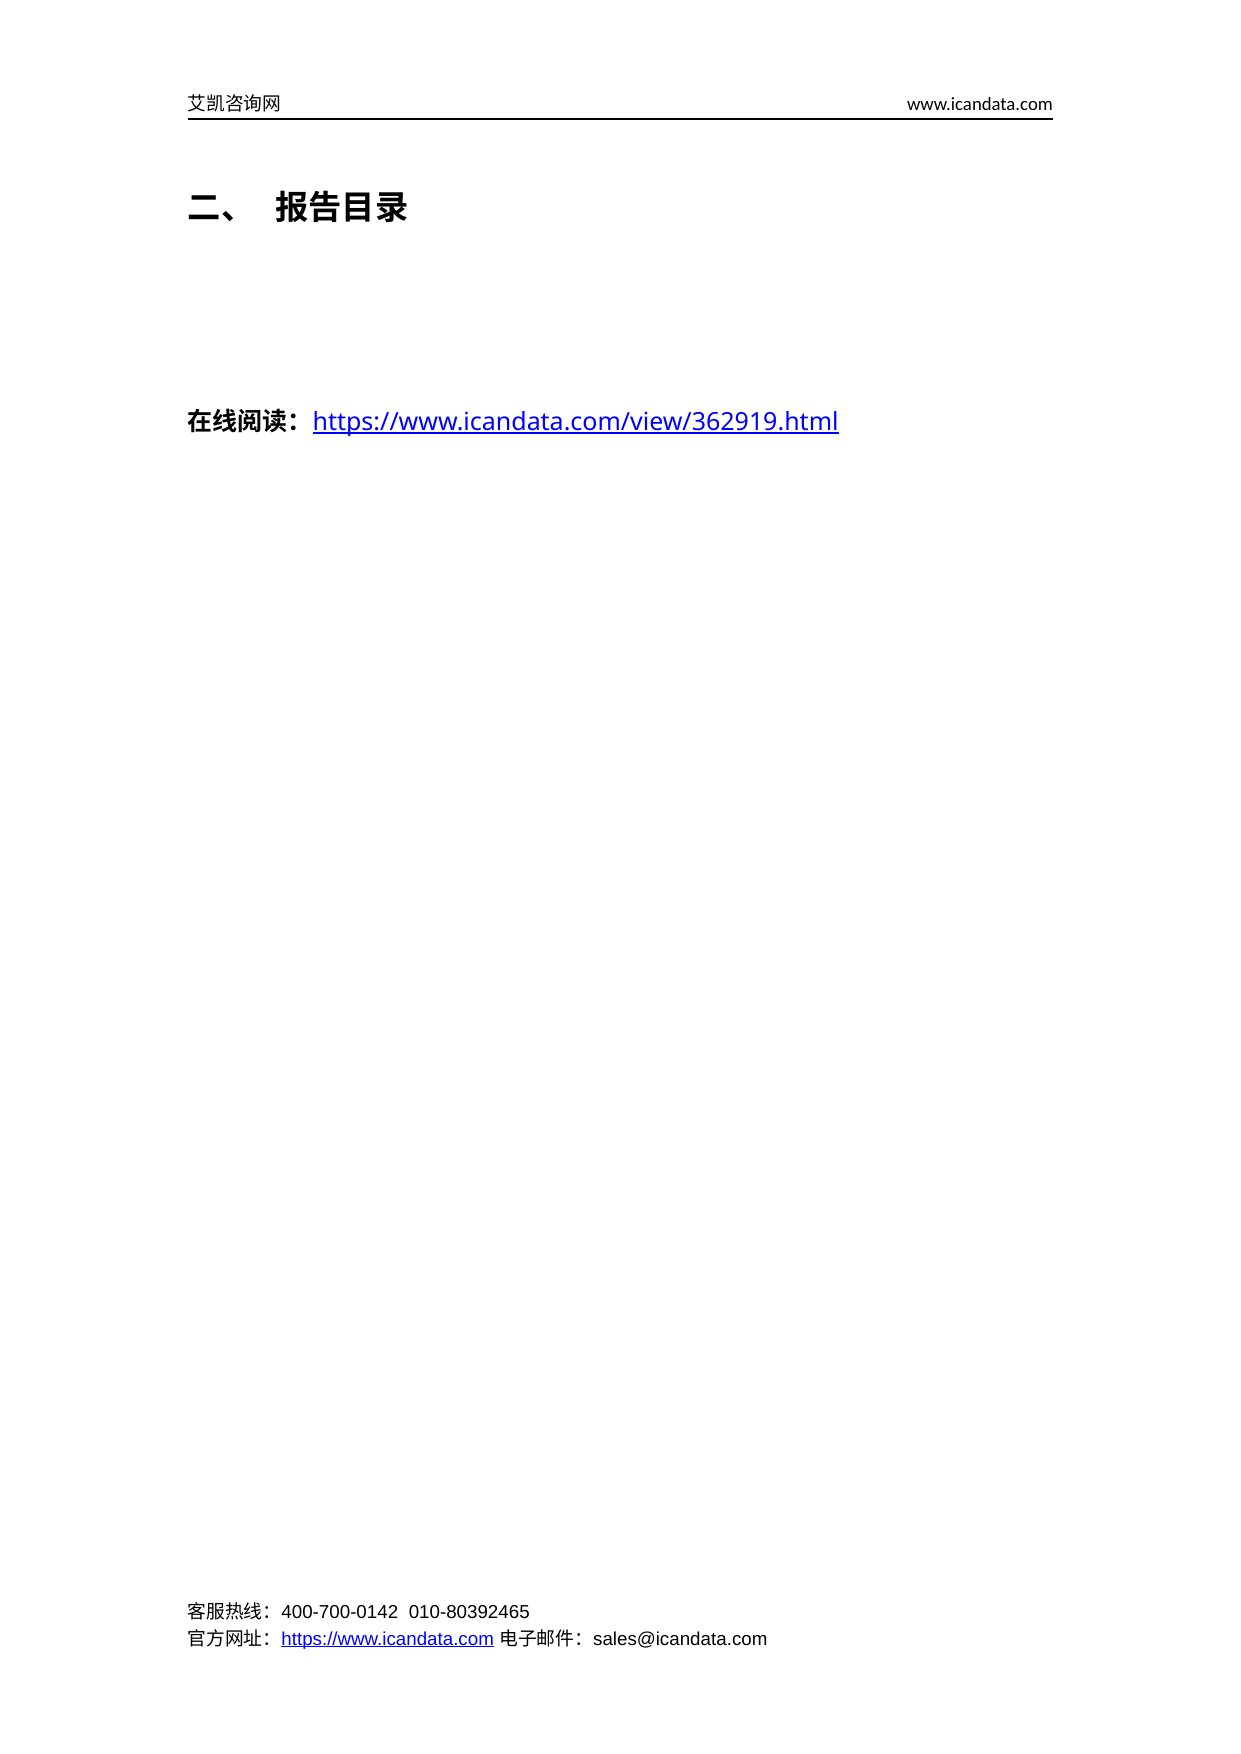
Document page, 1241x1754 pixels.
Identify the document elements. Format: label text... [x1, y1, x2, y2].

text 在线阅读：https://www.icandata.com/view/362919.html [187, 387, 1053, 452]
subtitle 报告目录 [187, 172, 1053, 237]
